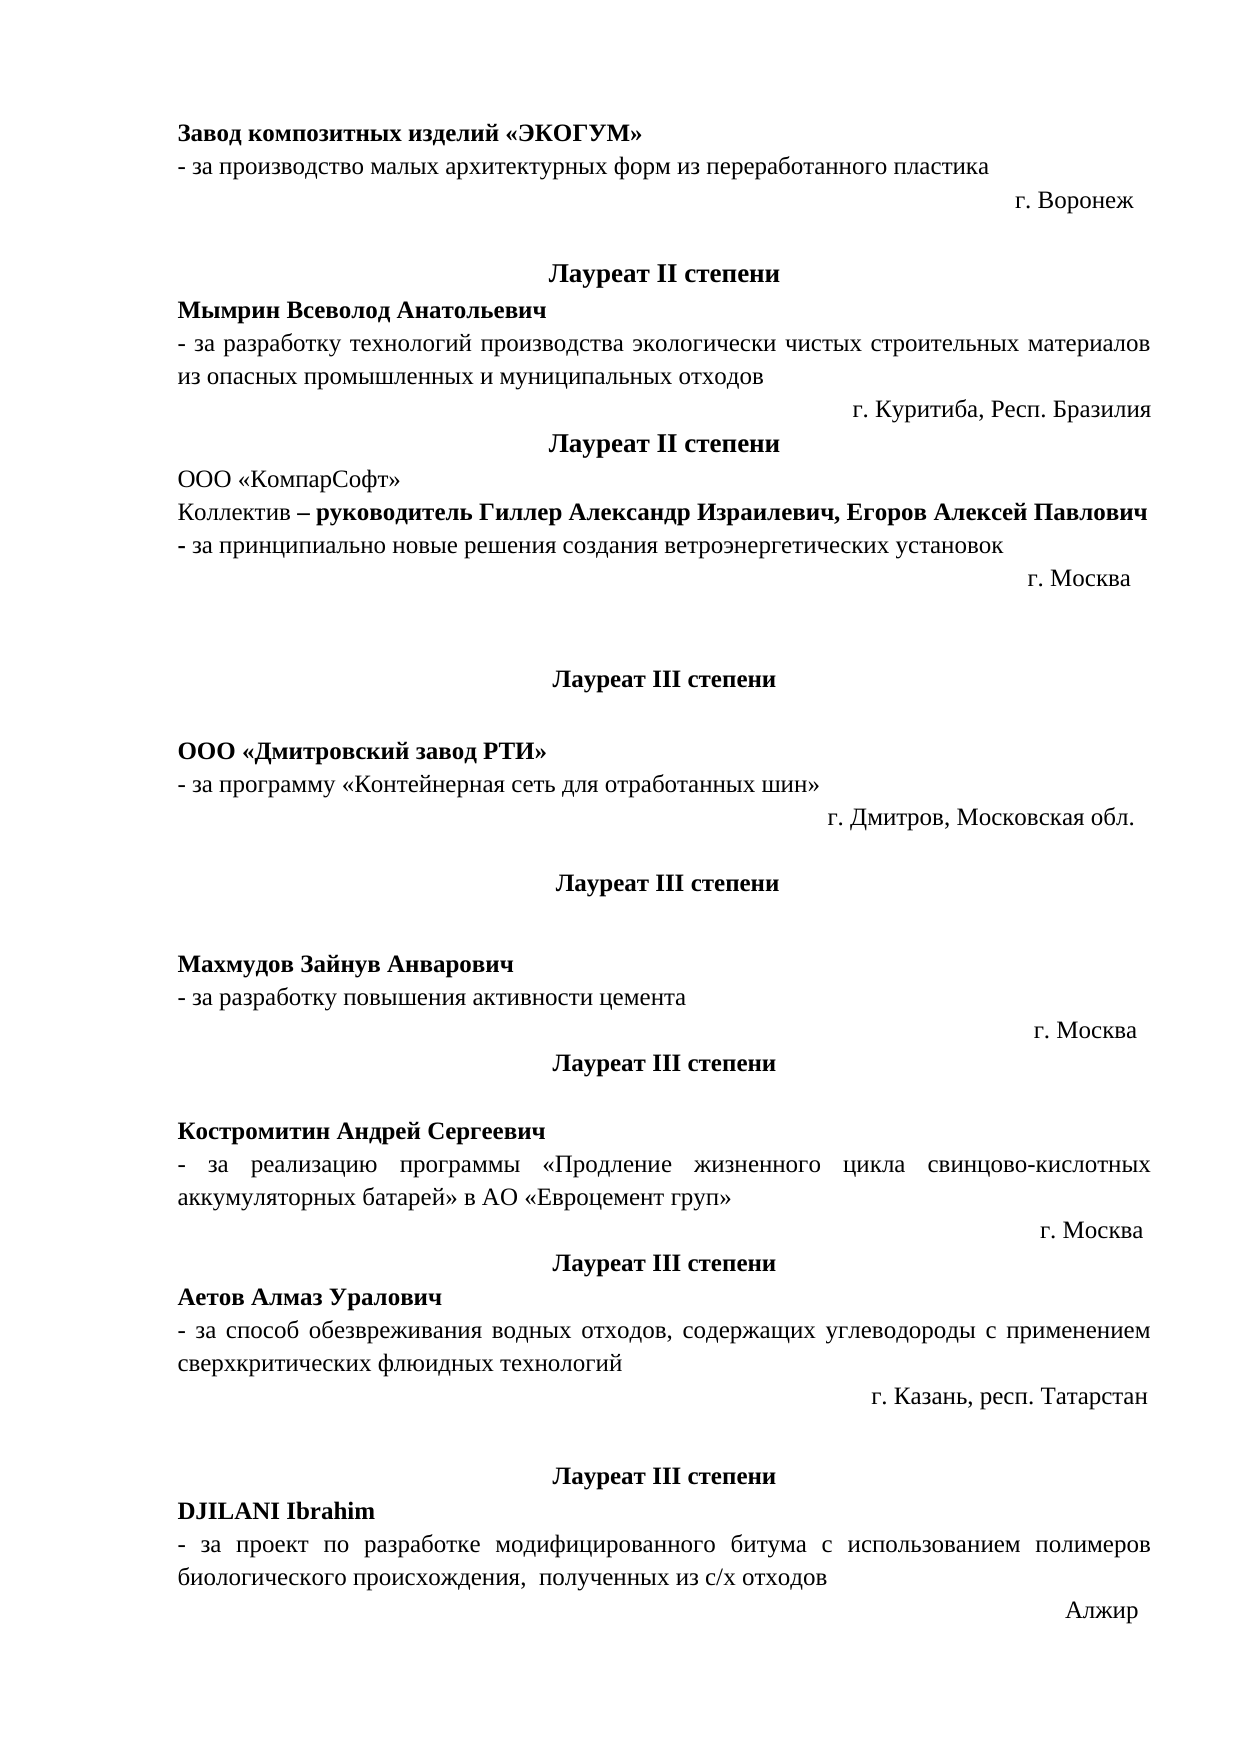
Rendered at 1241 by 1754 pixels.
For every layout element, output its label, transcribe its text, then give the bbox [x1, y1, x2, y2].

text - за проект по разработке модифицированного битума с использованием полимеров биологического происхождения, полученных из с/х отходов [177, 1529, 1152, 1591]
text - за разработку технологий производства экологически чистых строительных материалов из опасных промышленных и муниципальных отходов [177, 328, 1152, 389]
text ООО «КомпарСофт» [177, 464, 1152, 493]
text DJILANI Ibrahim [177, 1496, 1152, 1524]
text г. Москва [177, 1215, 1152, 1243]
text ООО «Дмитровский завод РТИ» [177, 736, 1152, 764]
text - за реализацию программы «Продление жизненного цикла свинцово-кислотных аккумуляторных батарей» в АО «Евроцемент груп» [177, 1149, 1152, 1211]
text Лауреат III степени [177, 664, 1152, 693]
text Костромитин Андрей Сергеевич [177, 1116, 1152, 1144]
text Мымрин Всеволод Анатольевич [177, 295, 1152, 323]
text Лауреат III степени [177, 1461, 1152, 1490]
text г. Дмитров, Московская обл. [177, 802, 1152, 831]
text г. Воронеж [177, 186, 1152, 214]
text Алжир [177, 1595, 1152, 1623]
text - за программу «Контейнерная сеть для отработанных шин» [177, 769, 1152, 797]
text Лауреат III степени [177, 868, 1152, 897]
text - за разработку повышения активности цемента [177, 982, 1152, 1011]
text г. Куритиба, Респ. Бразилия [177, 394, 1152, 422]
text Лауреат II степени [177, 427, 1152, 458]
text г. Москва [177, 1015, 1152, 1044]
text - за принципиально новые решения создания ветроэнергетических установок [177, 530, 1152, 559]
text Завод композитных изделий «ЭКОГУМ» [177, 118, 1152, 147]
text Лауреат III степени [177, 1048, 1152, 1077]
text Аетов Алмаз Уралович [177, 1282, 1152, 1311]
text г. Казань, респ. Татарстан [177, 1381, 1152, 1410]
text Лауреат III степени [177, 1248, 1152, 1277]
text Коллектив – руководитель Гиллер Александр Израилевич, Егоров Алексей Павлович [177, 497, 1152, 526]
text Лауреат II степени [177, 257, 1152, 288]
text г. Москва [177, 563, 1152, 592]
text Махмудов Зайнув Анварович [177, 949, 1152, 978]
text - за способ обезвреживания водных отходов, содержащих углеводороды с применением сверхкритических флюидных технологий [177, 1315, 1152, 1377]
text - за производство малых архитектурных форм из переработанного пластика [177, 151, 1152, 180]
